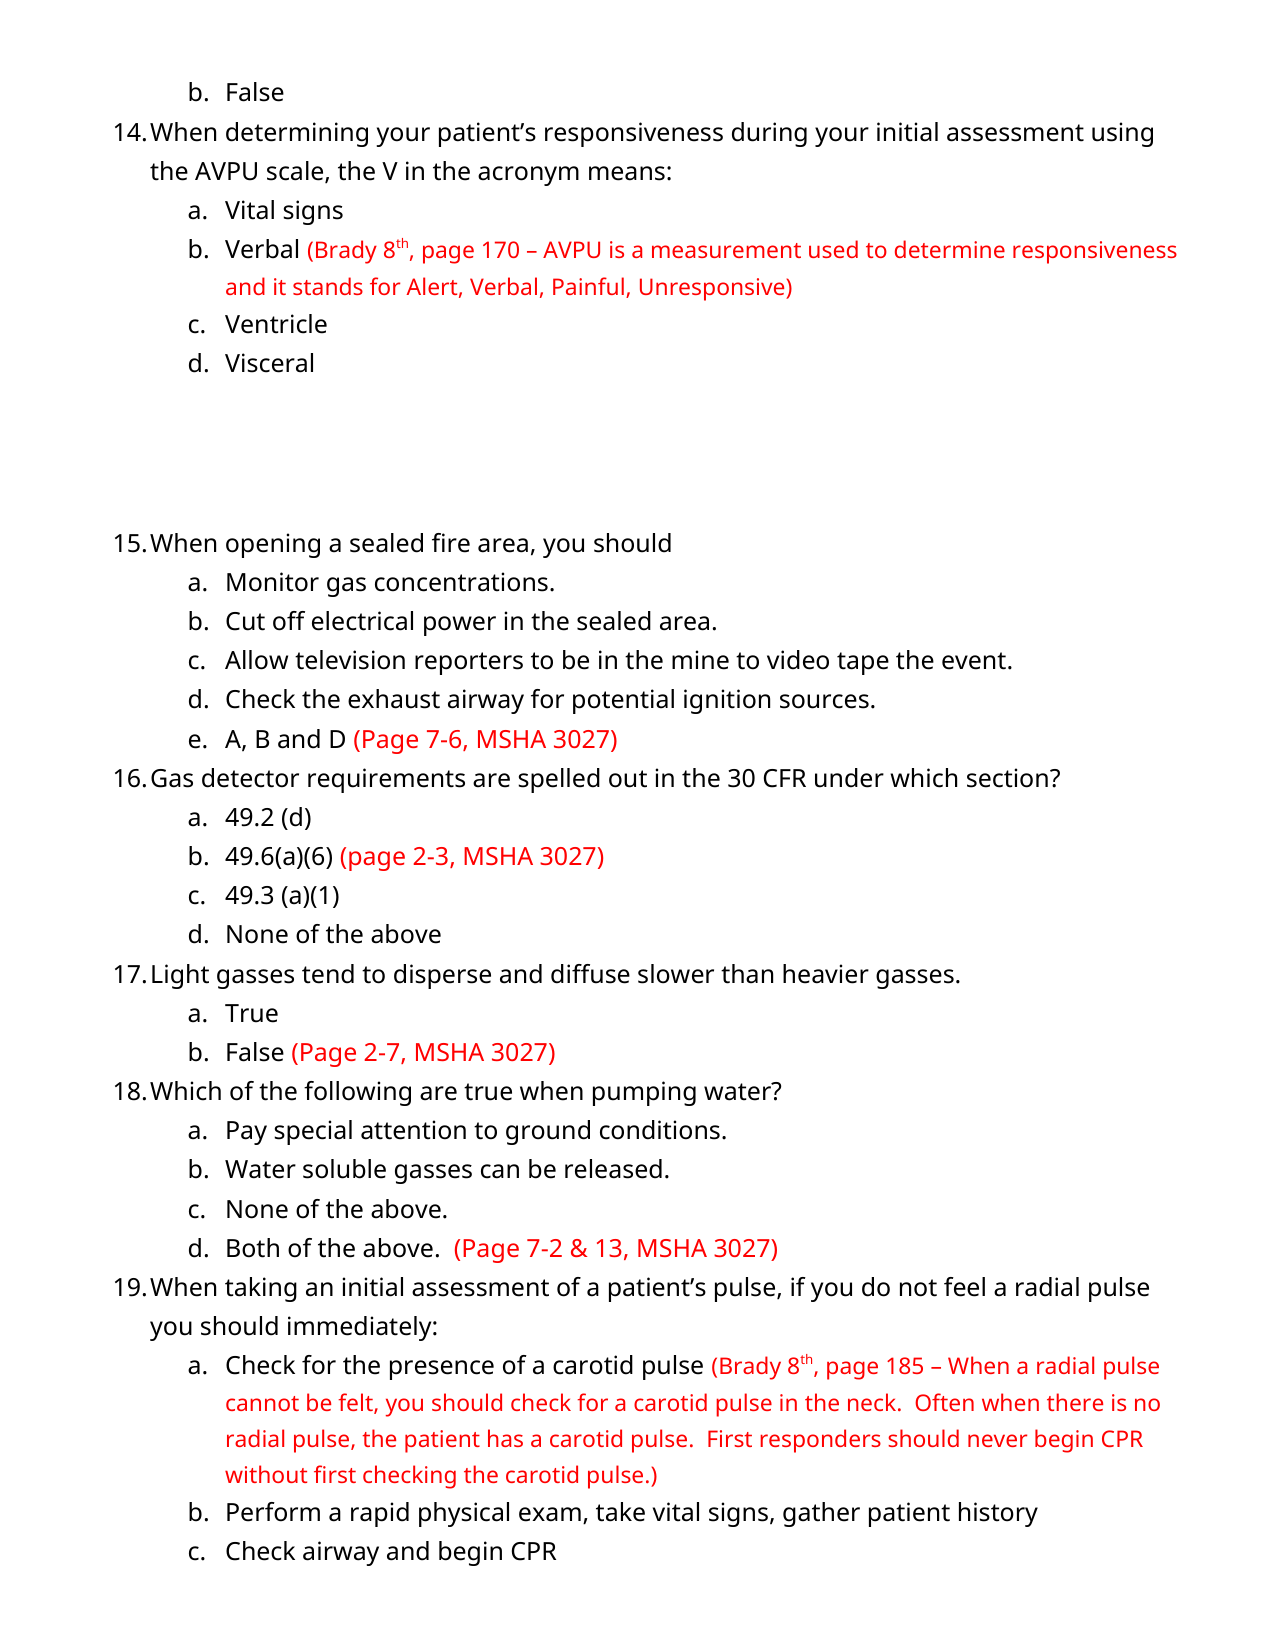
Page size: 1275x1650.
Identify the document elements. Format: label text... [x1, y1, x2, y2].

list Vital signs [187, 192, 1200, 227]
list When determining your patient’s responsiveness during your initial assessment using the AVPU scale, the V in the acronym means: [112, 114, 1200, 187]
list A, B and D (Page 7-6, MSHA 3027) [187, 721, 1200, 755]
list 49.3 (a)(1) [187, 878, 1200, 912]
list Verbal (Brady 8th, page 170 – AVPU is a measurement used to determine responsiveness and it stands for Alert, Verbal, Painful, Unresponsive) [187, 232, 1200, 302]
list Check airway and begin CPR [187, 1534, 1200, 1568]
list Pay special attention to ground conditions. [187, 1113, 1200, 1147]
list 49.6(a)(6) (page 2-3, MSHA 3027) [187, 839, 1200, 873]
list Gas detector requirements are spelled out in the 30 CFR under which section? [112, 761, 1200, 794]
list Water soluble gasses can be released. [187, 1152, 1200, 1186]
list Check for the presence of a carotid pulse (Brady 8th, page 185 – When a radial pulse cannot be felt, you should check for a carotid pulse in the neck. Often when there is no radial pulse, the patient has a carotid pulse. First responders should never begin CPR without first checking the carotid pulse.) [187, 1348, 1200, 1490]
list Light gasses tend to disperse and diffuse slower than heavier gasses. [112, 956, 1200, 990]
list Which of the following are true when pumping water? [112, 1074, 1200, 1108]
list When taking an initial assessment of a patient’s pulse, if you do not feel a radial pulse you should immediately: [112, 1270, 1200, 1343]
list Allow television reporters to be in the mine to video tape the event. [187, 643, 1200, 677]
list Cut off electrical power in the sealed area. [187, 604, 1200, 638]
list Check the exhaust airway for potential ignition sources. [187, 682, 1200, 716]
list False (Page 2-7, MSHA 3027) [187, 1035, 1200, 1069]
list 49.2 (d) [187, 800, 1200, 834]
list Visceral [187, 346, 1200, 379]
list True [187, 996, 1200, 1029]
list Perform a rapid physical exam, take vital signs, gather patient history [187, 1494, 1200, 1529]
list Both of the above. (Page 7-2 & 13, MSHA 3027) [187, 1231, 1200, 1264]
list False [187, 75, 1200, 109]
list When opening a sealed fire area, you should [112, 526, 1200, 559]
list Ventricle [187, 306, 1200, 340]
list Monitor gas concentrations. [187, 565, 1200, 599]
list None of the above. [187, 1191, 1200, 1225]
list None of the above [187, 917, 1200, 951]
